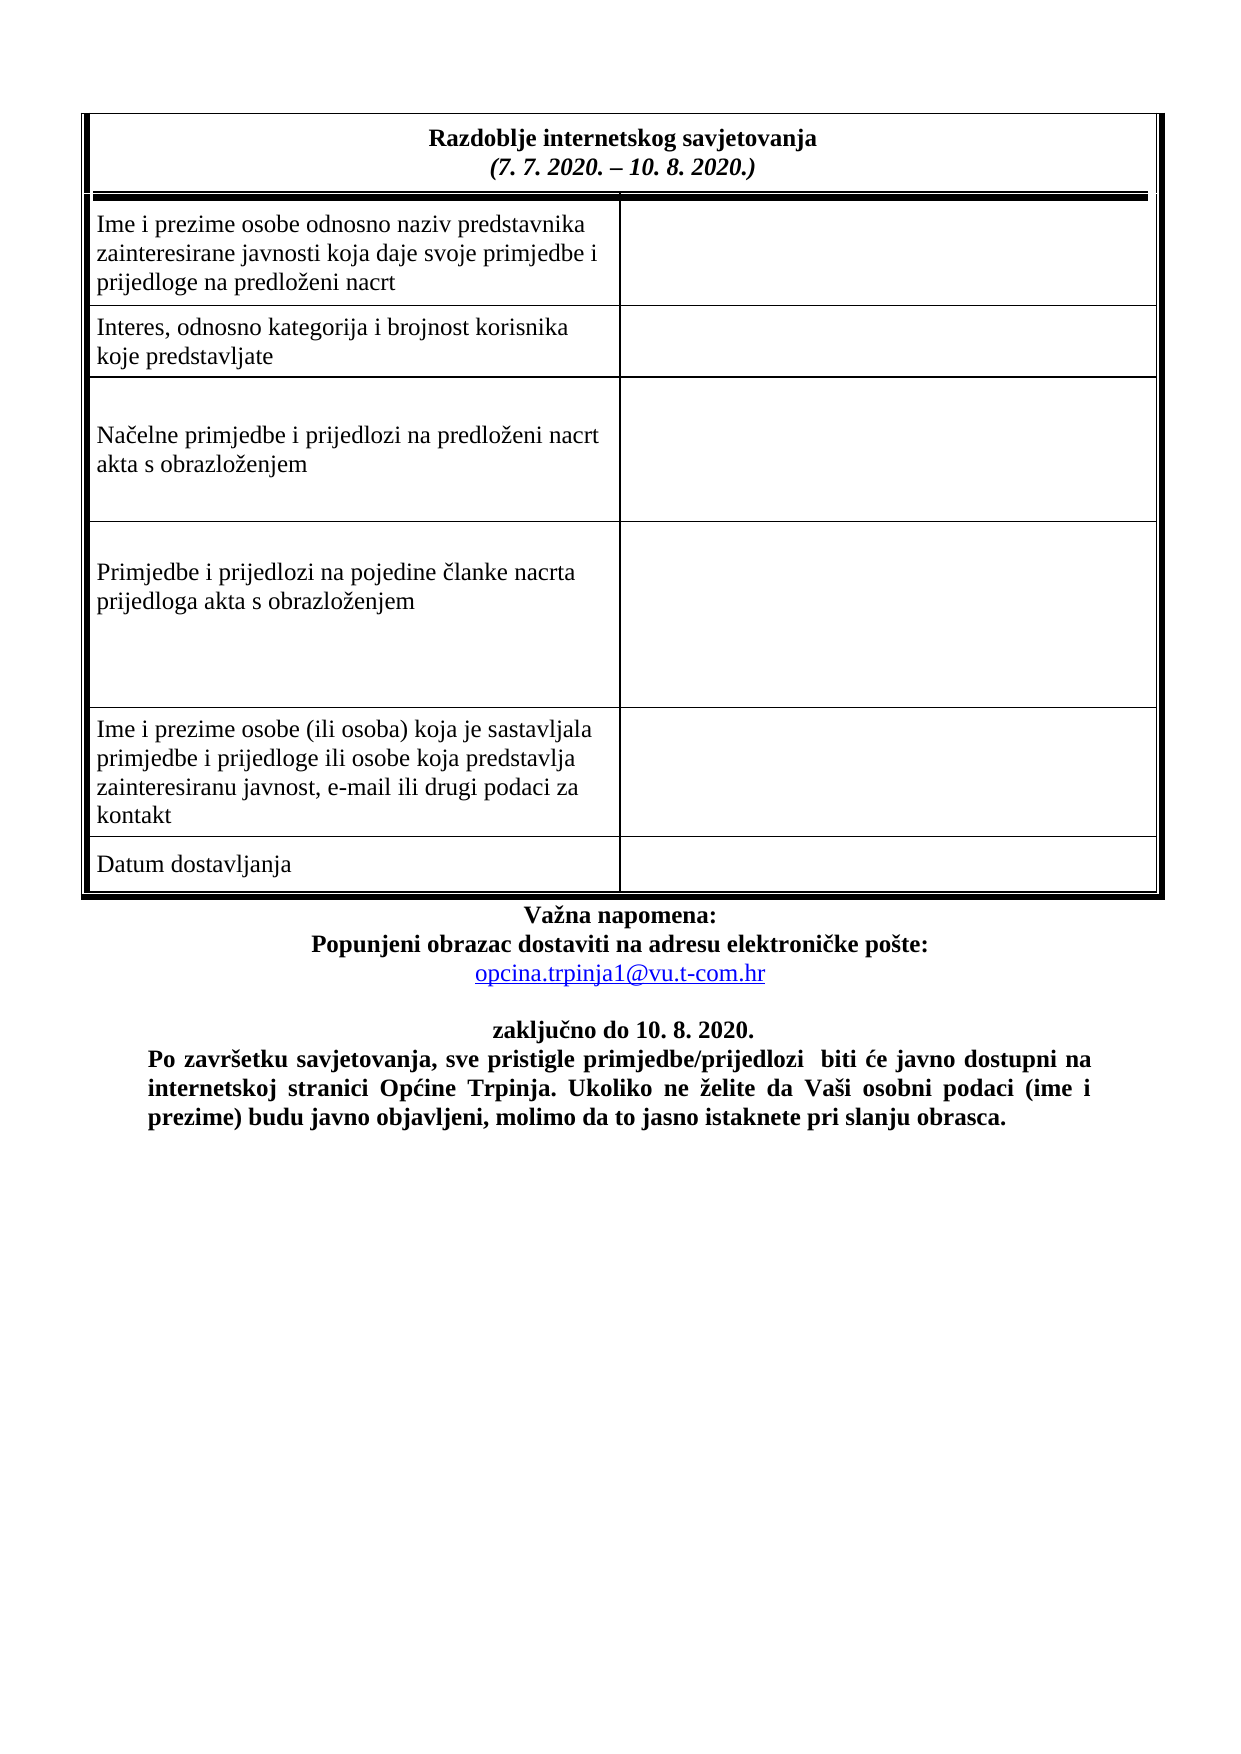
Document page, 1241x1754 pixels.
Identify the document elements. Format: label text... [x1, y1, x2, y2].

text opcina.trpinja1@vu.t-com.hr [148, 958, 1093, 987]
table_cell Datum dostavljanja [90, 837, 619, 891]
table_cell Ime i prezime osobe (ili osoba) koja je sastavljala primjedbe i prijedloge ili osobe koja predstavlja zainteresiranu javnost, e-mail ili drugi podaci za kontakt [90, 708, 619, 836]
table_cell Načelne primjedbe i prijedlozi na predloženi nacrt akta s obrazloženjem [90, 378, 619, 521]
table_cell Primjedbe i prijedlozi na pojedine članke nacrta prijedloga akta s obrazloženjem [90, 522, 619, 707]
table_cell [621, 306, 1156, 376]
table_cell [621, 837, 1156, 891]
text Popunjeni obrazac dostaviti na adresu elektroničke pošte: [148, 929, 1093, 958]
text Po završetku savjetovanja, sve pristigle primjedbe/prijedlozi biti će javno dostupni na internetskoj stranici Općine Trpinja. Ukoliko ne želite da Vaši osobni podaci (ime i prezime) budu javno objavljeni, molimo da to jasno istaknete pri slanju obrasca. [148, 1044, 1093, 1130]
text zaključno do 10. 8. 2020. [148, 1015, 1093, 1044]
table_cell Ime i prezime osobe odnosno naziv predstavnika zainteresirane javnosti koja daje svoje primjedbe i prijedloge na predloženi nacrt [85, 191, 619, 305]
table_cell [621, 191, 1159, 305]
text Važna napomena: [148, 900, 1093, 929]
table_cell [621, 708, 1156, 836]
table_cell Razdoblje internetskog savjetovanja (7. 7. 2020. – 10. 8. 2020.) [90, 114, 1156, 191]
table_cell [621, 522, 1156, 707]
table_cell Interes, odnosno kategorija i brojnost korisnika koje predstavljate [90, 306, 619, 376]
table_cell [621, 378, 1156, 521]
